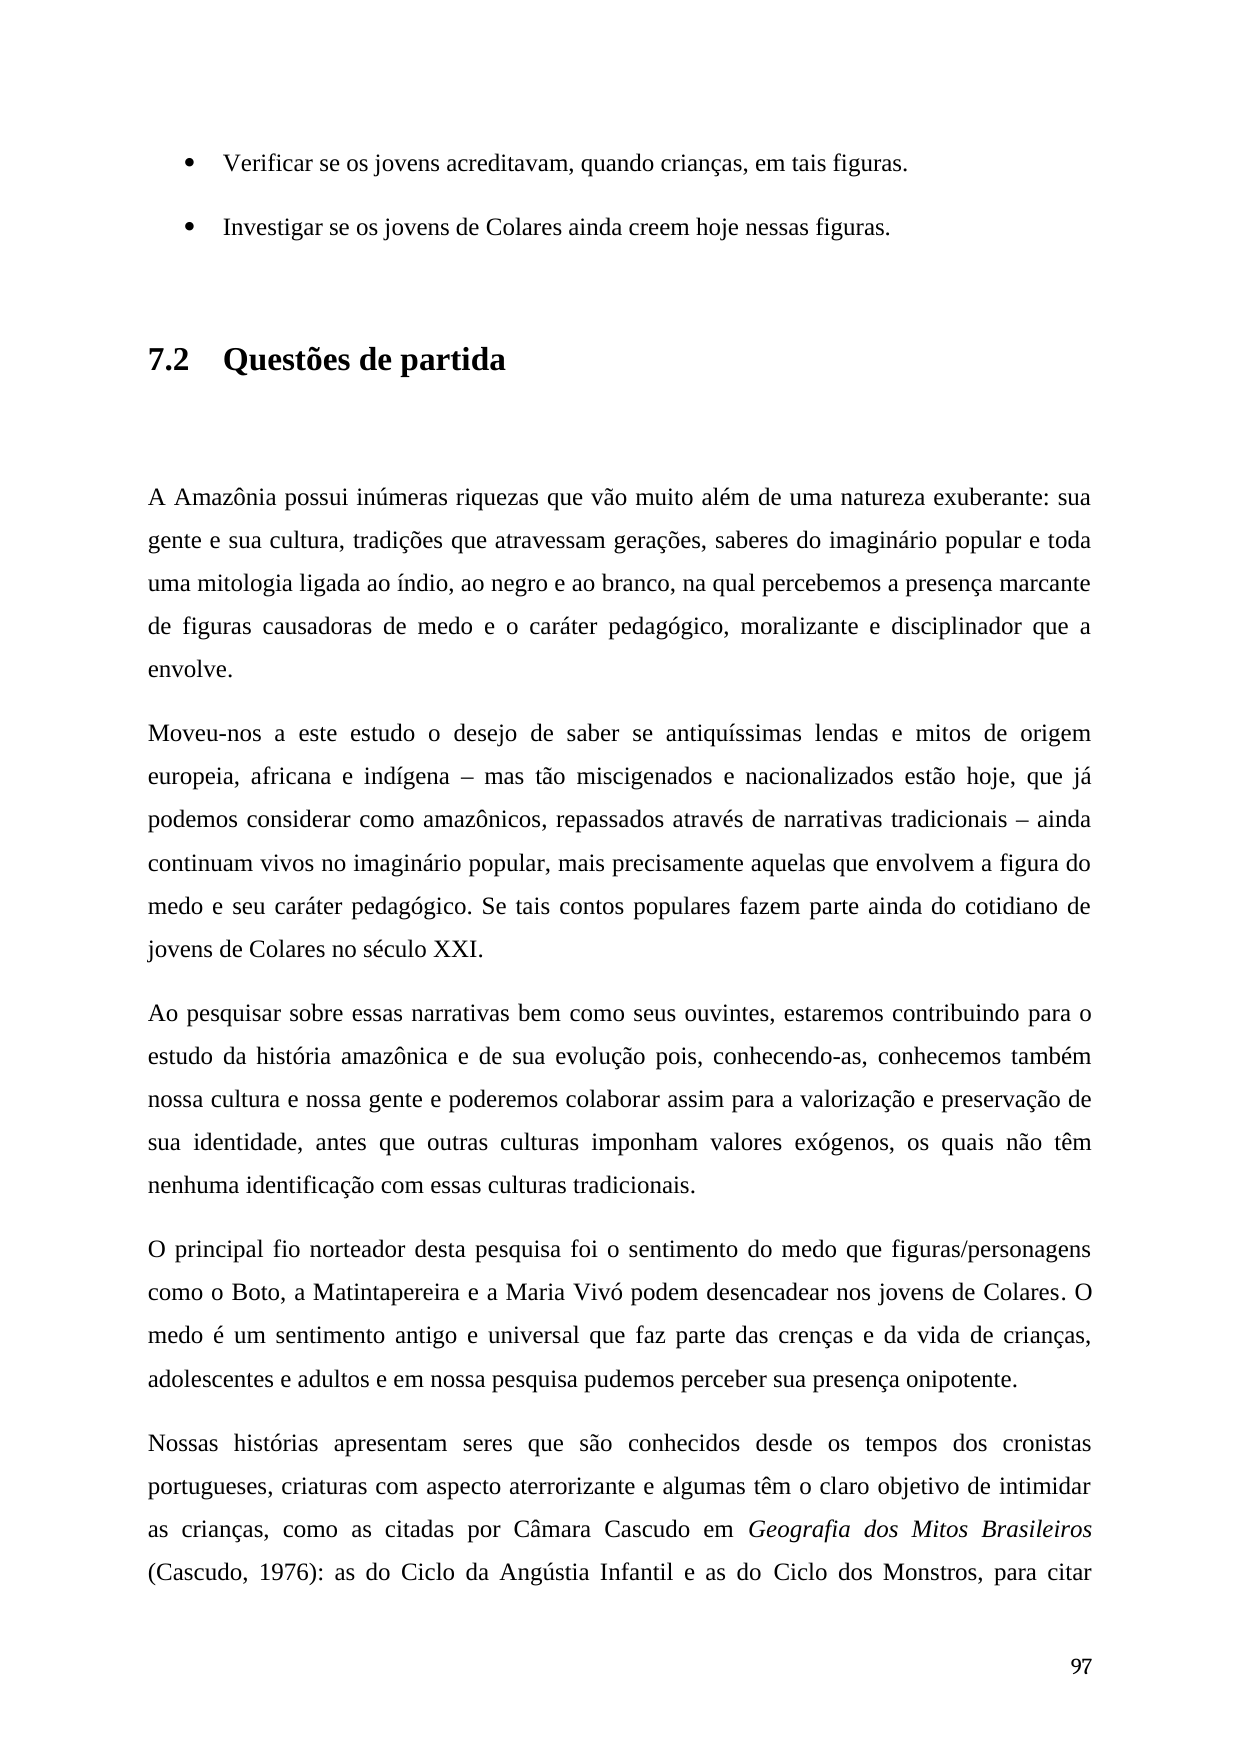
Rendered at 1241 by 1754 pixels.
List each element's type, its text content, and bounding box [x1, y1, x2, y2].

list Investigar se os jovens de Colares ainda creem hoje nessas figuras. [185, 212, 1092, 240]
text 7.2 Questões de partida [148, 339, 1092, 378]
list Verificar se os jovens acreditavam, quando crianças, em tais figuras. [185, 148, 1092, 176]
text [148, 1428, 1092, 1586]
text A Amazônia possui inúmeras riquezas que vão muito além de uma natureza exuberante: sua gente e sua cultura, tradições que atravessam gerações, saberes do imaginário popular e toda uma mitologia ligada ao índio, ao negro e ao branco, na qual percebemos a presença marcante de figuras causadoras de medo e o caráter pedagógico, moralizante e disciplinador que a envolve. [148, 482, 1092, 683]
text Ao pesquisar sobre essas narrativas bem como seus ouvintes, estaremos contribuindo para o estudo da história amazônica e de sua evolução pois, conhecendo-as, conhecemos também nossa cultura e nossa gente e poderemos colaborar assim para a valorização e preservação de sua identidade, antes que outras culturas imponham valores exógenos, os quais não têm nenhuma identificação com essas culturas tradicionais. [148, 998, 1092, 1199]
text Moveu-nos a este estudo o desejo de saber se antiquíssimas lendas e mitos de origem europeia, africana e indígena – mas tão miscigenados e nacionalizados estão hoje, que já podemos considerar como amazônicos, repassados através de narrativas tradicionais – ainda continuam vivos no imaginário popular, mais precisamente aquelas que envolvem a figura do medo e seu caráter pedagógico. Se tais contos populares fazem parte ainda do cotidiano de jovens de Colares no século XXI. [148, 718, 1092, 963]
text O principal fio norteador desta pesquisa foi o sentimento do medo que figuras/personagens como o Boto, a Matintapereira e a Maria Vivó podem desencadear nos jovens de Colares. O medo é um sentimento antigo e universal que faz parte das crenças e da vida de crianças, adolescentes e adultos e em nossa pesquisa pudemos perceber sua presença onipotente. [148, 1234, 1092, 1392]
